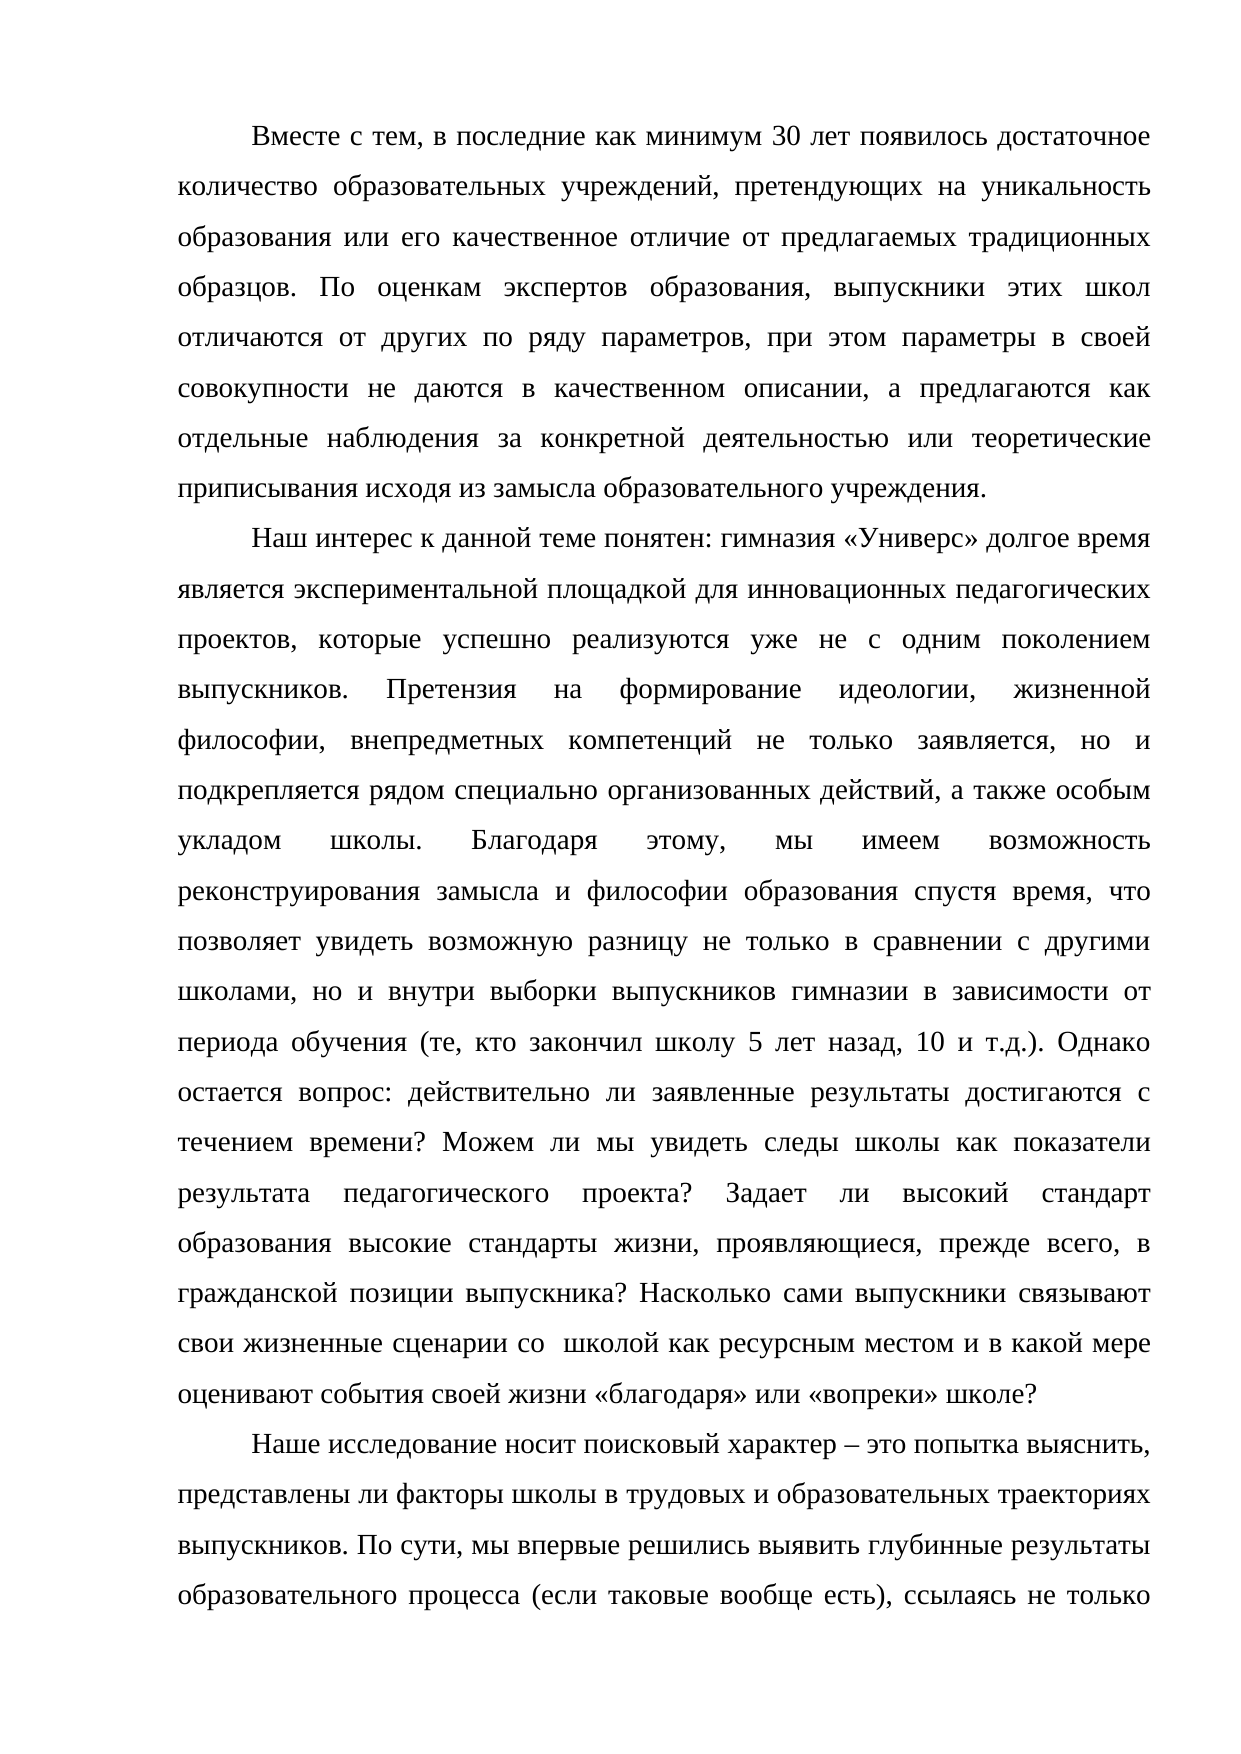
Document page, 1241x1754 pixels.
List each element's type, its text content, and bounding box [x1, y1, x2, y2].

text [177, 1426, 1152, 1611]
text Вместе с тем, в последние как минимум 30 лет появилось достаточное количество образовательных учреждений, претендующих на уникальность образования или его качественное отличие от предлагаемых традиционных образцов. По оценкам экспертов образования, выпускники этих школ отличаются от других по ряду параметров, при этом параметры в своей совокупности не даются в качественном описании, а предлагаются как отдельные наблюдения за конкретной деятельностью или теоретические приписывания исходя из замысла образовательного учреждения. [177, 118, 1152, 504]
text Наш интерес к данной теме понятен: гимназия «Универс» долгое время является экспериментальной площадкой для инновационных педагогических проектов, которые успешно реализуются уже не с одним поколением выпускников. Претензия на формирование идеологии, жизненной философии, внепредметных компетенций не только заявляется, но и подкрепляется рядом специально организованных действий, а также особым укладом школы. Благодаря этому, мы имеем возможность реконструирования замысла и философии образования спустя время, что позволяет увидеть возможную разницу не только в сравнении с другими школами, но и внутри выборки выпускников гимназии в зависимости от периода обучения (те, кто закончил школу 5 лет назад, 10 и т.д.). Однако остается вопрос: действительно ли заявленные результаты достигаются с течением времени? Можем ли мы увидеть следы школы как показатели результата педагогического проекта? Задает ли высокий стандарт образования высокие стандарты жизни, проявляющиеся, прежде всего, в гражданской позиции выпускника? Насколько сами выпускники связывают свои жизненные сценарии со школой как ресурсным местом и в какой мере оценивают события своей жизни «благодаря» или «вопреки» школе? [177, 521, 1152, 1409]
